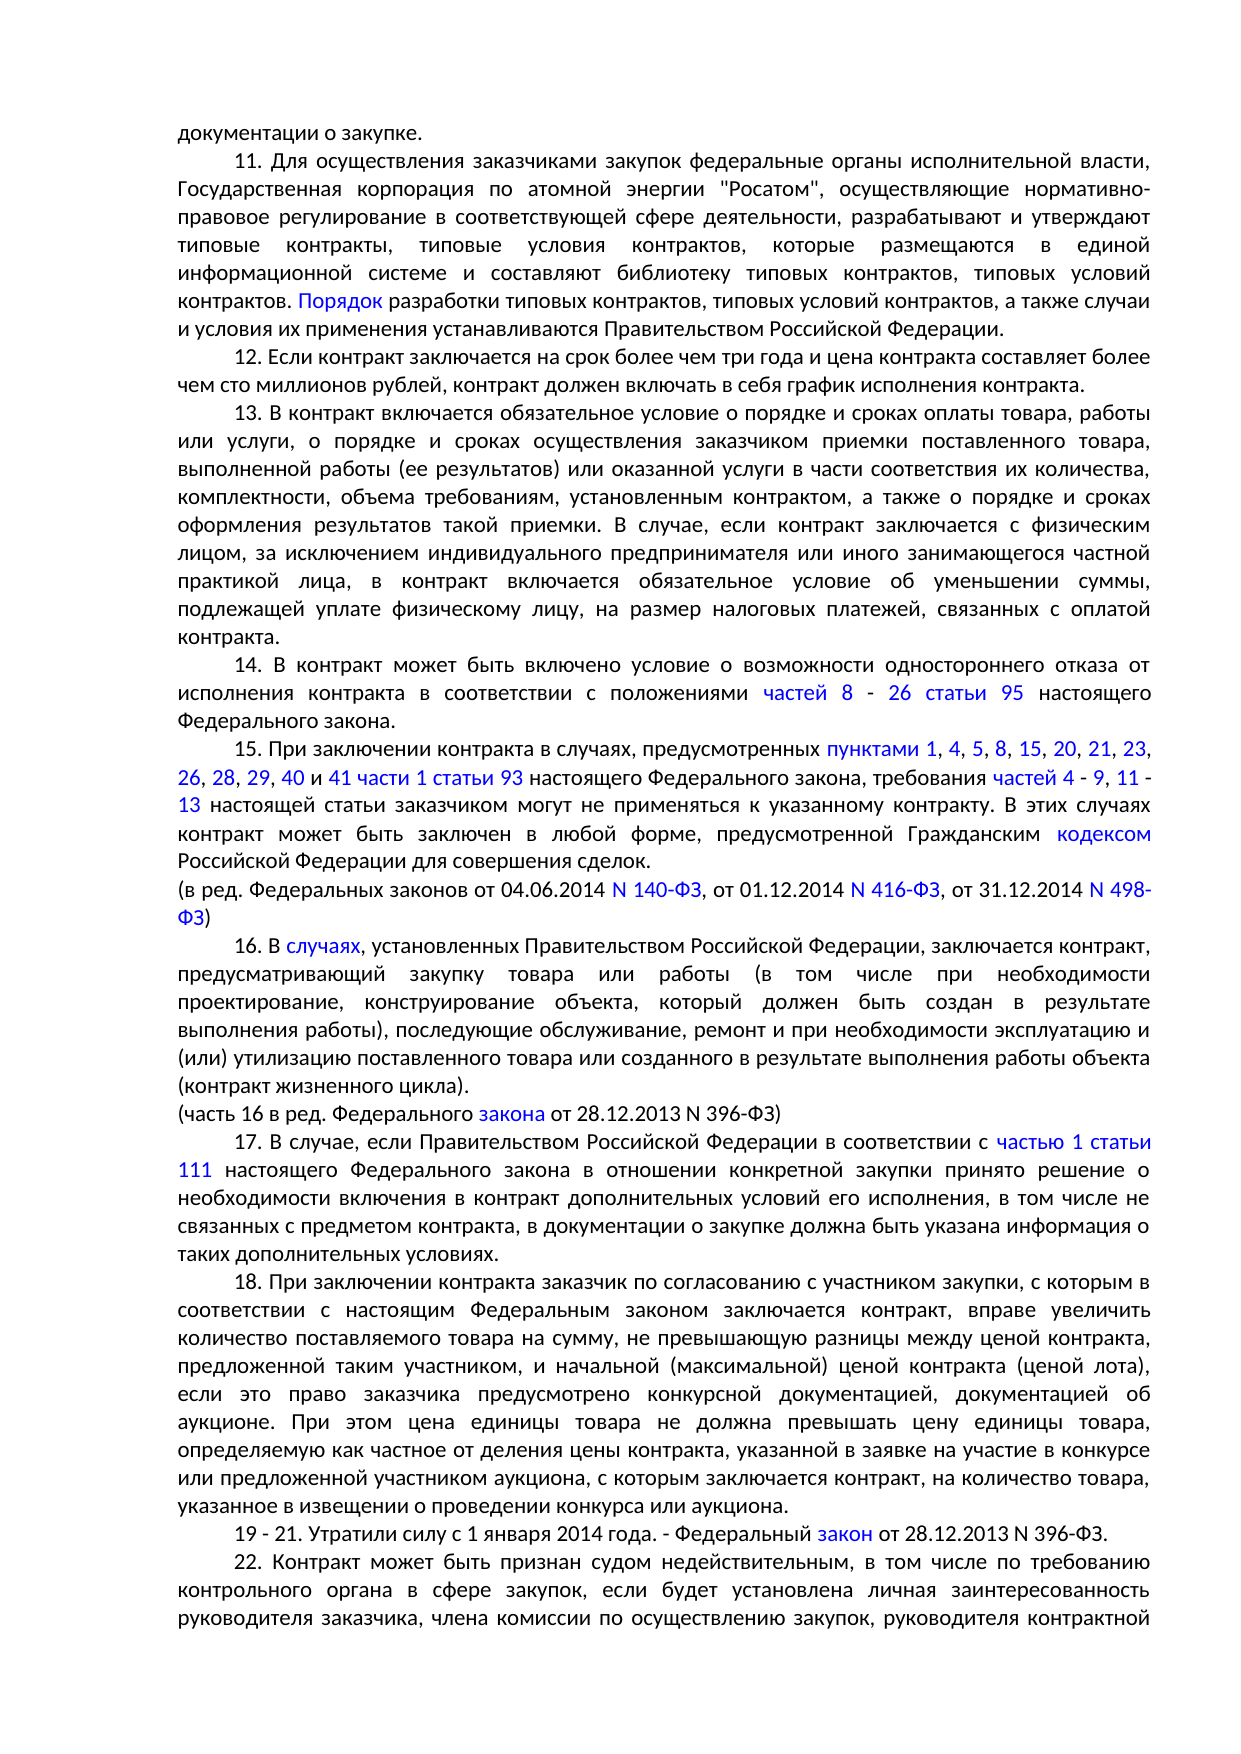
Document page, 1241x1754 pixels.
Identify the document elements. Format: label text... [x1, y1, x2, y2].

text 16. В случаях, установленных Правительством Российской Федерации, заключается контракт, предусматривающий закупку товара или работы (в том числе при необходимости проектирование, конструирование объекта, который должен быть создан в результате выполнения работы), последующие обслуживание, ремонт и при необходимости эксплуатацию и (или) утилизацию поставленного товара или созданного в результате выполнения работы объекта (контракт жизненного цикла). [177, 931, 1152, 1099]
text (часть 16 в ред. Федерального закона от 28.12.2013 N 396-ФЗ) [177, 1099, 1152, 1127]
text 19 - 21. Утратили силу с 1 января 2014 года. - Федеральный закон от 28.12.2013 N 396-ФЗ. [177, 1519, 1152, 1547]
text 14. В контракт может быть включено условие о возможности одностороннего отказа от исполнения контракта в соответствии с положениями частей 8 - 26 статьи 95 настоящего Федерального закона. [177, 651, 1152, 734]
text 15. При заключении контракта в случаях, предусмотренных пунктами 1, 4, 5, 8, 15, 20, 21, 23, 26, 28, 29, 40 и 41 части 1 статьи 93 настоящего Федерального закона, требования частей 4 - 9, 11 - 13 настоящей статьи заказчиком могут не применяться к указанному контракту. В этих случаях контракт может быть заключен в любой форме, предусмотренной Гражданским кодексом Российской Федерации для совершения сделок. [177, 734, 1152, 875]
text (в ред. Федеральных законов от 04.06.2014 N 140-ФЗ, от 01.12.2014 N 416-ФЗ, от 31.12.2014 N 498-ФЗ) [177, 875, 1152, 931]
text 18. При заключении контракта заказчик по согласованию с участником закупки, с которым в соответствии с настоящим Федеральным законом заключается контракт, вправе увеличить количество поставляемого товара на сумму, не превышающую разницы между ценой контракта, предложенной таким участником, и начальной (максимальной) ценой контракта (ценой лота), если это право заказчика предусмотрено конкурсной документацией, документацией об аукционе. При этом цена единицы товара не должна превышать цену единицы товара, определяемую как частное от деления цены контракта, указанной в заявке на участие в конкурсе или предложенной участником аукциона, с которым заключается контракт, на количество товара, указанное в извещении о проведении конкурса или аукциона. [177, 1267, 1152, 1519]
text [177, 1547, 1152, 1631]
text 11. Для осуществления заказчиками закупок федеральные органы исполнительной власти, Государственная корпорация по атомной энергии "Росатом", осуществляющие нормативно-правовое регулирование в соответствующей сфере деятельности, разрабатывают и утверждают типовые контракты, типовые условия контрактов, которые размещаются в единой информационной системе и составляют библиотеку типовых контрактов, типовых условий контрактов. Порядок разработки типовых контрактов, типовых условий контрактов, а также случаи и условия их применения устанавливаются Правительством Российской Федерации. [177, 146, 1152, 342]
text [177, 118, 1152, 146]
text 17. В случае, если Правительством Российской Федерации в соответствии с частью 1 статьи 111 настоящего Федерального закона в отношении конкретной закупки принято решение о необходимости включения в контракт дополнительных условий его исполнения, в том числе не связанных с предметом контракта, в документации о закупке должна быть указана информация о таких дополнительных условиях. [177, 1127, 1152, 1267]
text 12. Если контракт заключается на срок более чем три года и цена контракта составляет более чем сто миллионов рублей, контракт должен включать в себя график исполнения контракта. [177, 342, 1152, 398]
text 13. В контракт включается обязательное условие о порядке и сроках оплаты товара, работы или услуги, о порядке и сроках осуществления заказчиком приемки поставленного товара, выполненной работы (ее результатов) или оказанной услуги в части соответствия их количества, комплектности, объема требованиям, установленным контрактом, а также о порядке и сроках оформления результатов такой приемки. В случае, если контракт заключается с физическим лицом, за исключением индивидуального предпринимателя или иного занимающегося частной практикой лица, в контракт включается обязательное условие об уменьшении суммы, подлежащей уплате физическому лицу, на размер налоговых платежей, связанных с оплатой контракта. [177, 398, 1152, 651]
